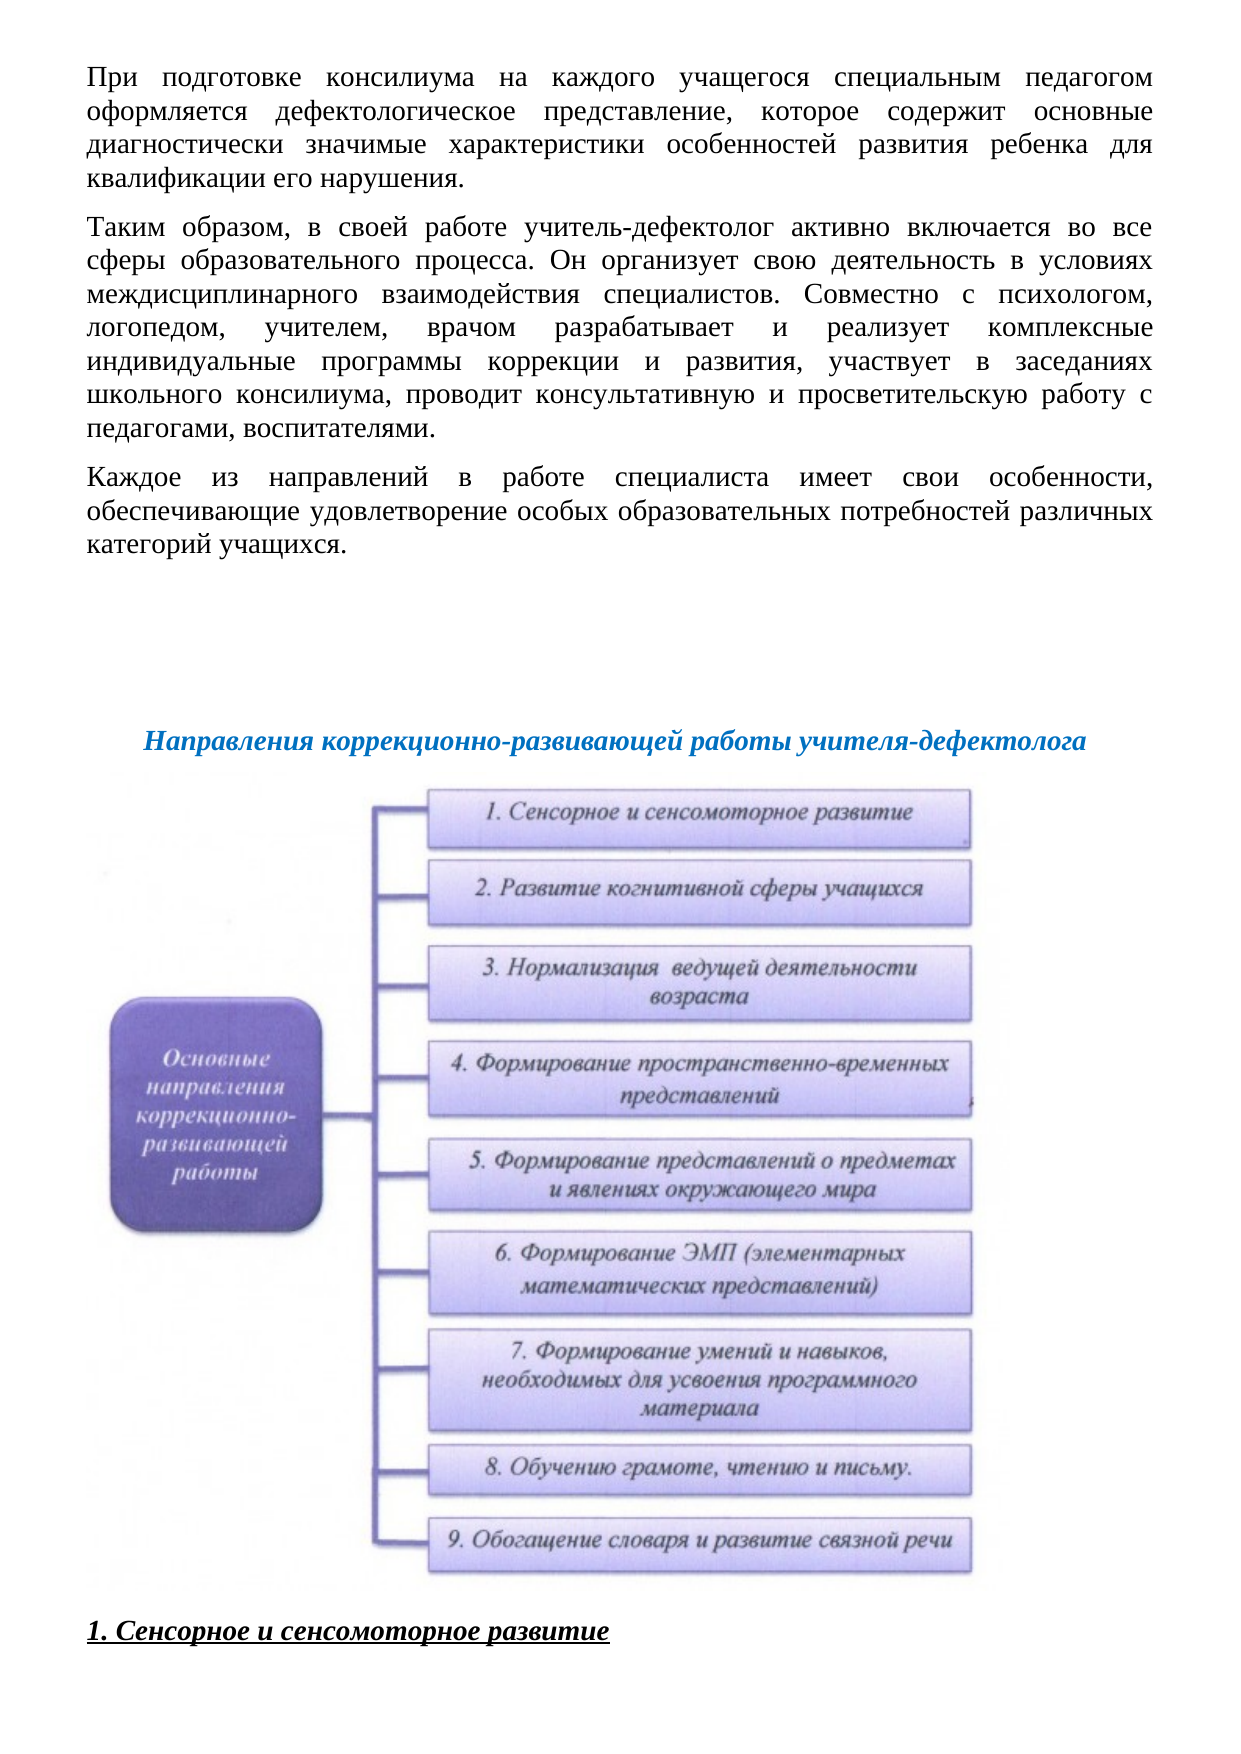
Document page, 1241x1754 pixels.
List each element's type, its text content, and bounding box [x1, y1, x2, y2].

text 1. Сенсорное и сенсомоторное развитие [86, 1613, 1154, 1646]
text Направления коррекционно-развивающей работы учителя-дефектолога [86, 723, 1154, 757]
text При подготовке консилиума на каждого учащегося специальным педагогом оформляется дефектологическое представление, которое содержит основные диагностически значимые характеристики особенностей развития ребенка для квалификации его нарушения. [86, 59, 1154, 193]
text Каждое из направлений в работе специалиста имеет свои особенности, обеспечивающие удовлетворение особых образовательных потребностей различных категорий учащихся. [86, 459, 1154, 560]
picture [86, 772, 1010, 1591]
text Таким образом, в своей работе учитель-дефектолог активно включается во все сферы образовательного процесса. Он организует свою деятельность в условиях междисциплинарного взаимодействия специалистов. Совместно с психологом, логопедом, учителем, врачом разрабатывает и реализует комплексные индивидуальные программы коррекции и развития, участвует в заседаниях школьного консилиума, проводит консультативную и просветительскую работу с педагогами, воспитателями. [86, 209, 1154, 444]
